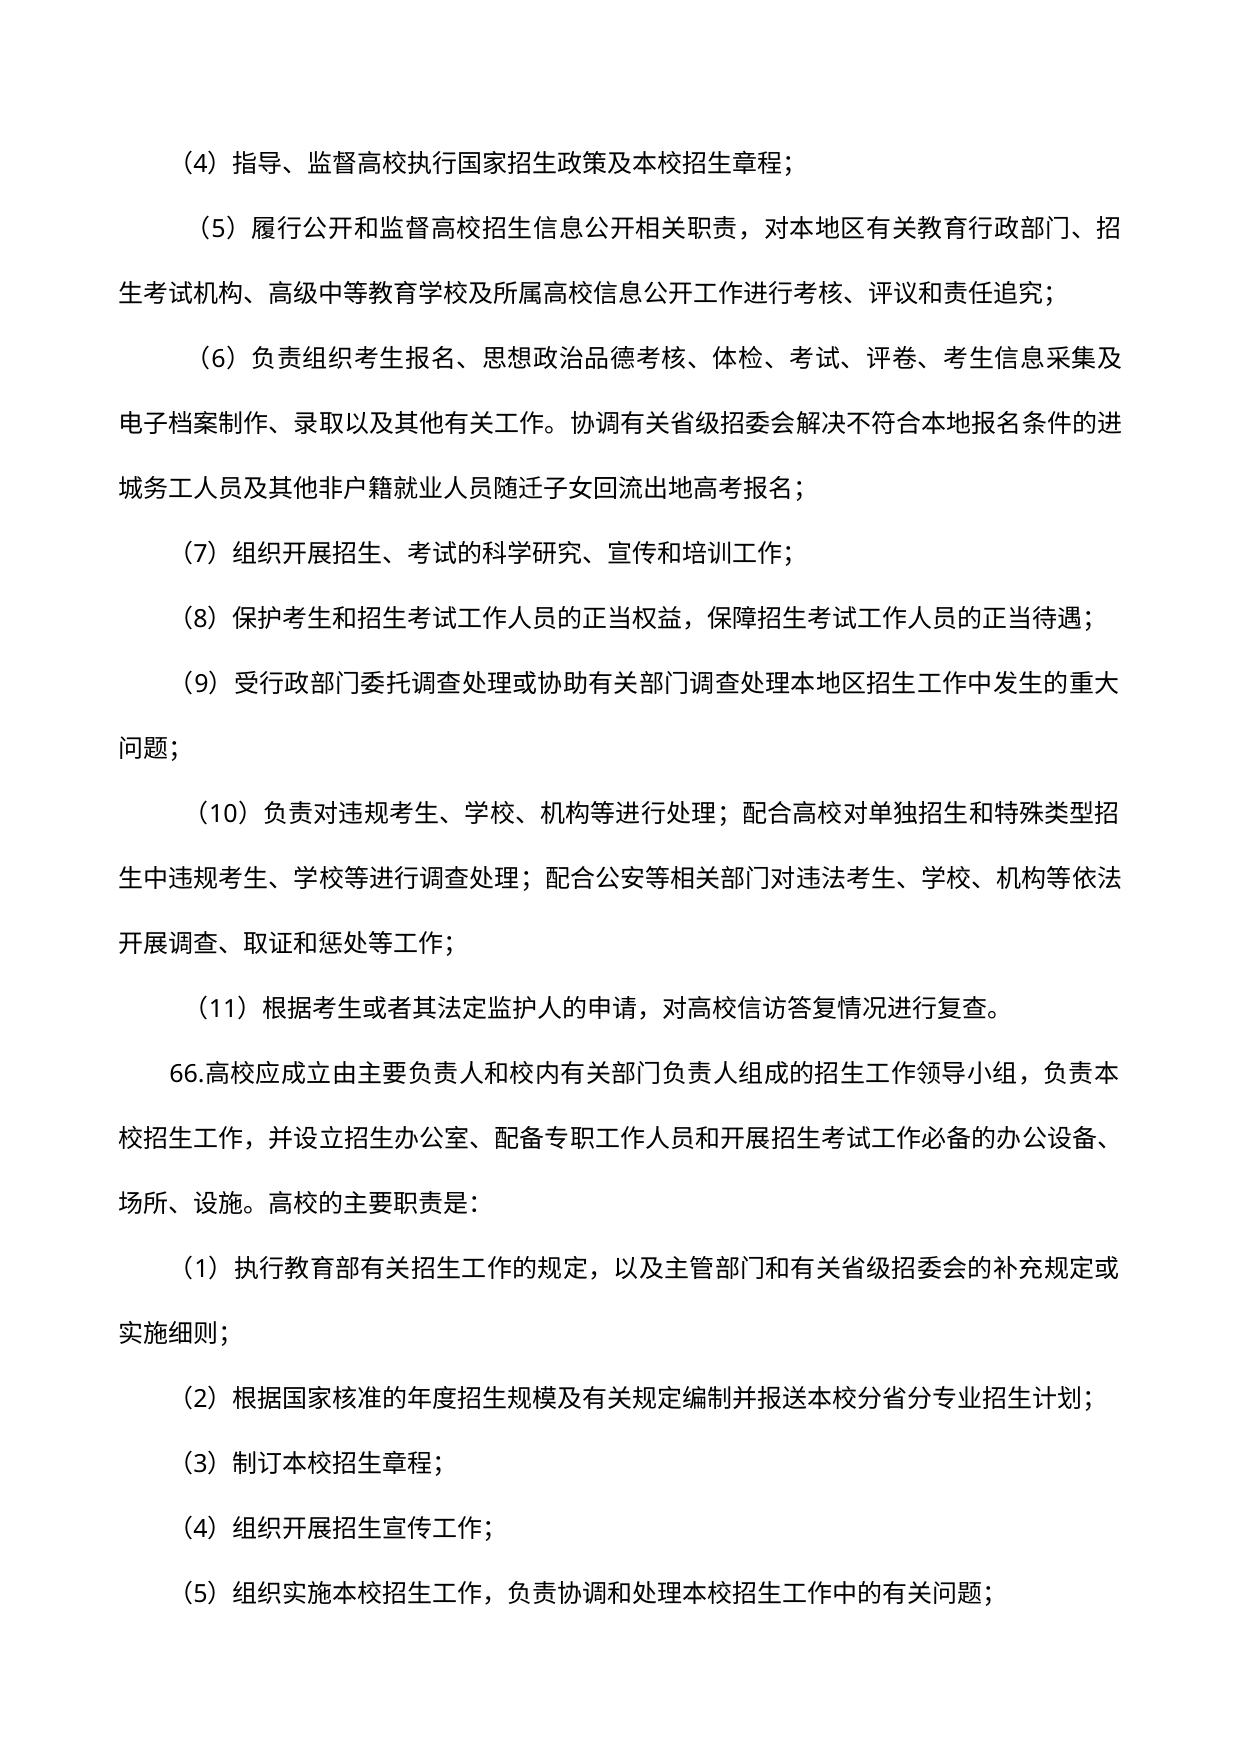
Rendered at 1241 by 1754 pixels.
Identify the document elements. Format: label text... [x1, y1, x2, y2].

text 66.高校应成立由主要负责人和校内有关部门负责人组成的招生工作领导小组，负责本校招生工作，并设立招生办公室、配备专职工作人员和开展招生考试工作必备的办公设备、场所、设施。高校的主要职责是： [118, 1039, 1122, 1234]
text （3）制订本校招生章程； [118, 1429, 1122, 1494]
text （5）组织实施本校招生工作，负责协调和处理本校招生工作中的有关问题； [118, 1559, 1122, 1624]
text （5）履行公开和监督高校招生信息公开相关职责，对本地区有关教育行政部门、招生考试机构、高级中等教育学校及所属高校信息公开工作进行考核、评议和责任追究； [118, 194, 1122, 324]
text （7）组织开展招生、考试的科学研究、宣传和培训工作； [118, 519, 1122, 584]
text （8）保护考生和招生考试工作人员的正当权益，保障招生考试工作人员的正当待遇； [118, 584, 1122, 649]
text （2）根据国家核准的年度招生规模及有关规定编制并报送本校分省分专业招生计划； [118, 1364, 1122, 1429]
text （1）执行教育部有关招生工作的规定，以及主管部门和有关省级招委会的补充规定或实施细则； [118, 1234, 1122, 1364]
text （11）根据考生或者其法定监护人的申请，对高校信访答复情况进行复查。 [118, 974, 1122, 1039]
text （4）指导、监督高校执行国家招生政策及本校招生章程； [118, 129, 1122, 194]
text （10）负责对违规考生、学校、机构等进行处理；配合高校对单独招生和特殊类型招生中违规考生、学校等进行调查处理；配合公安等相关部门对违法考生、学校、机构等依法开展调查、取证和惩处等工作； [118, 779, 1122, 974]
text （9）受行政部门委托调查处理或协助有关部门调查处理本地区招生工作中发生的重大问题； [118, 649, 1122, 779]
text （6）负责组织考生报名、思想政治品德考核、体检、考试、评卷、考生信息采集及电子档案制作、录取以及其他有关工作。协调有关省级招委会解决不符合本地报名条件的进城务工人员及其他非户籍就业人员随迁子女回流出地高考报名； [118, 324, 1122, 519]
text （4）组织开展招生宣传工作； [118, 1494, 1122, 1559]
